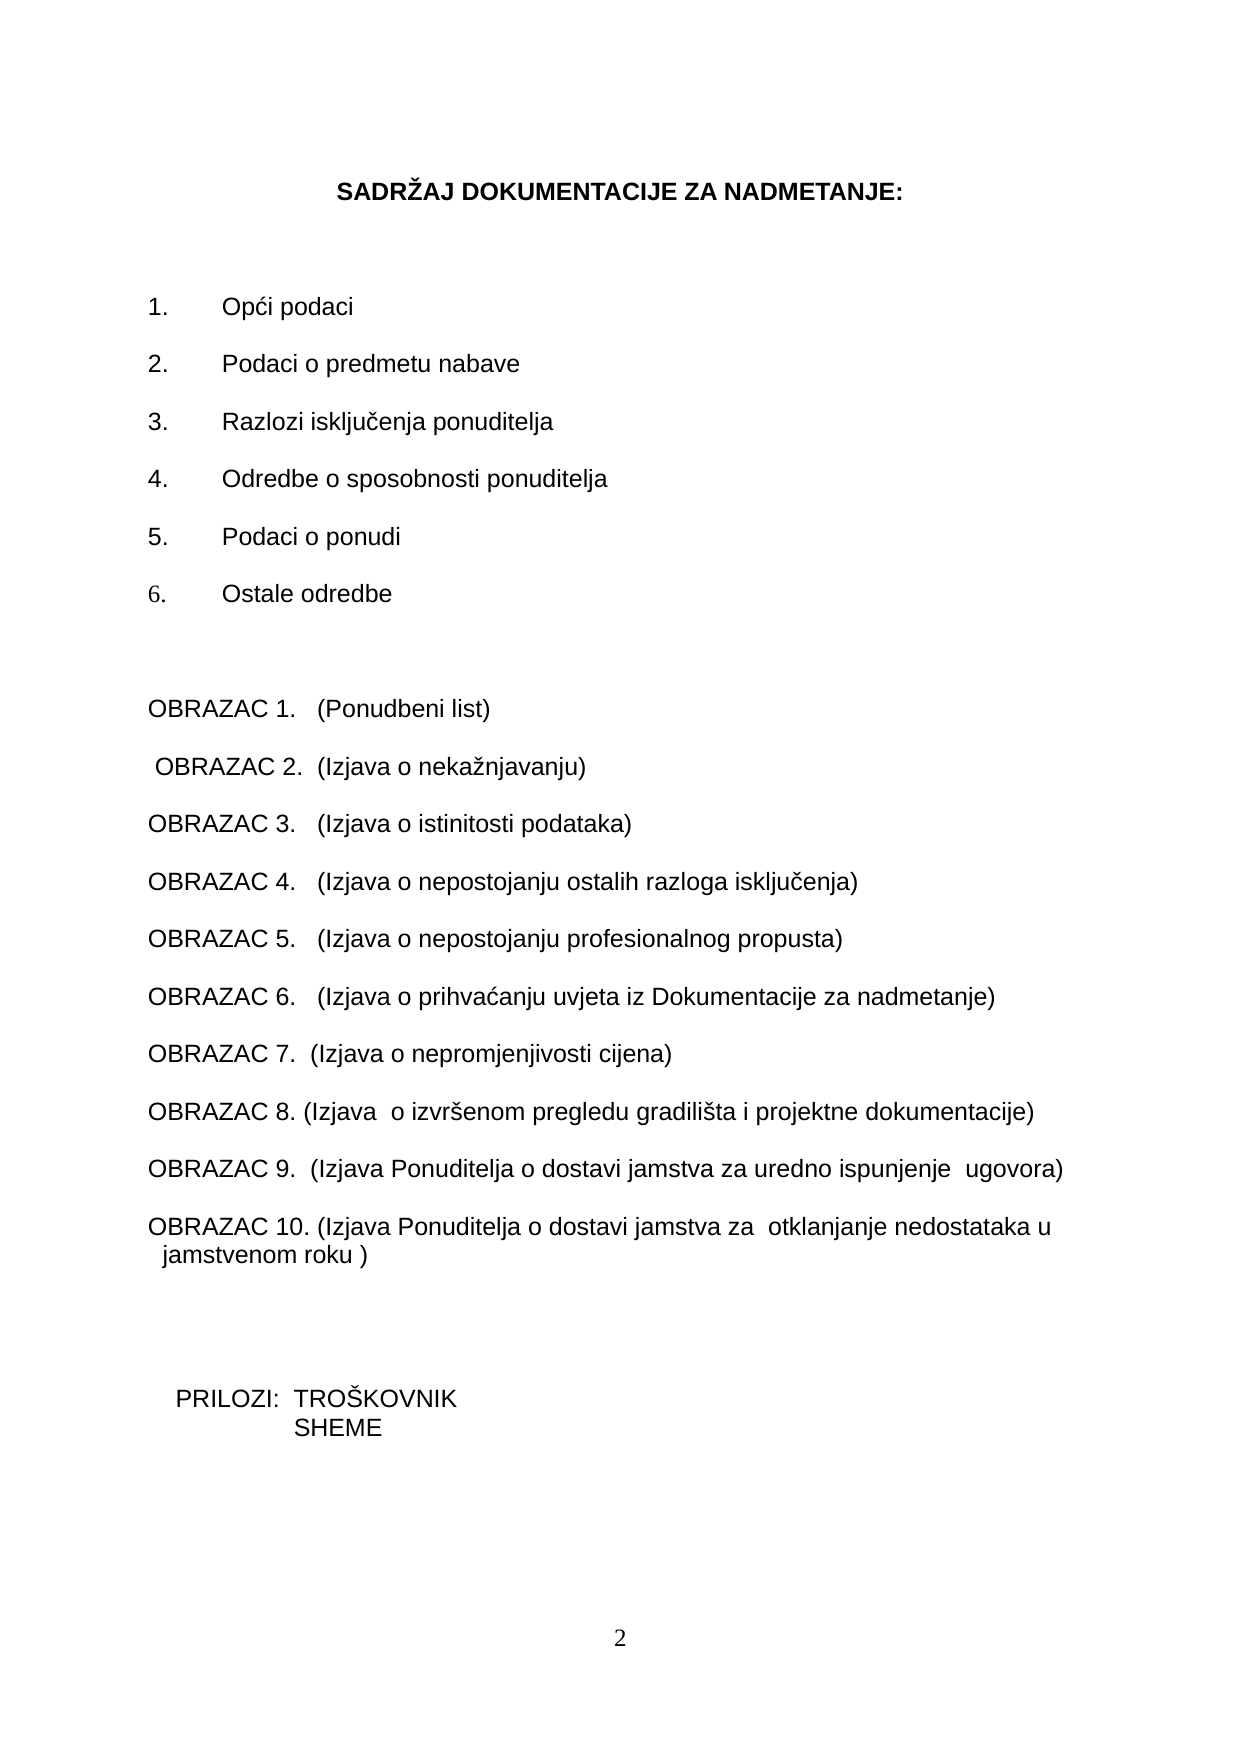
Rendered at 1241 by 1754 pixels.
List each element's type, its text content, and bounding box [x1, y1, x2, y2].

text OBRAZAC 2. (Izjava o nekažnjavanju) [148, 752, 1092, 780]
text OBRAZAC 9. (Izjava Ponuditelja o dostavi jamstva za uredno ispunjenje ugovora) [148, 1154, 1092, 1183]
text OBRAZAC 7. (Izjava o nepromjenjivosti cijena) [148, 1039, 1092, 1068]
text OBRAZAC 10. (Izjava Ponuditelja o dostavi jamstva za otklanjanje nedostataka u jamstvenom roku ) [148, 1212, 1092, 1269]
text OBRAZAC 6. (Izjava o prihvaćanju uvjeta iz Dokumentacije za nadmetanje) [148, 982, 1092, 1010]
text OBRAZAC 4. (Izjava o nepostojanju ostalih razloga isključenja) [148, 867, 1092, 895]
text OBRAZAC 1. (Ponudbeni list) [148, 694, 1092, 723]
text SADRŽAJ DOKUMENTACIJE ZA NADMETANJE: [148, 176, 1092, 205]
list Ostale odredbe [148, 579, 1092, 608]
text PRILOZI: TROŠKOVNIK [148, 1384, 1092, 1413]
text OBRAZAC 5. (Izjava o nepostojanju profesionalnog propusta) [148, 924, 1092, 953]
list Podaci o ponudi [148, 521, 1092, 550]
list Opći podaci [148, 291, 1092, 320]
text SHEME [148, 1413, 1092, 1442]
list Odredbe o sposobnosti ponuditelja [148, 464, 1092, 493]
list Podaci o predmetu nabave [148, 349, 1092, 378]
text OBRAZAC 8. (Izjava o izvršenom pregledu gradilišta i projektne dokumentacije) [148, 1097, 1092, 1125]
list Razlozi isključenja ponuditelja [148, 406, 1092, 435]
text OBRAZAC 3. (Izjava o istinitosti podataka) [148, 809, 1092, 838]
